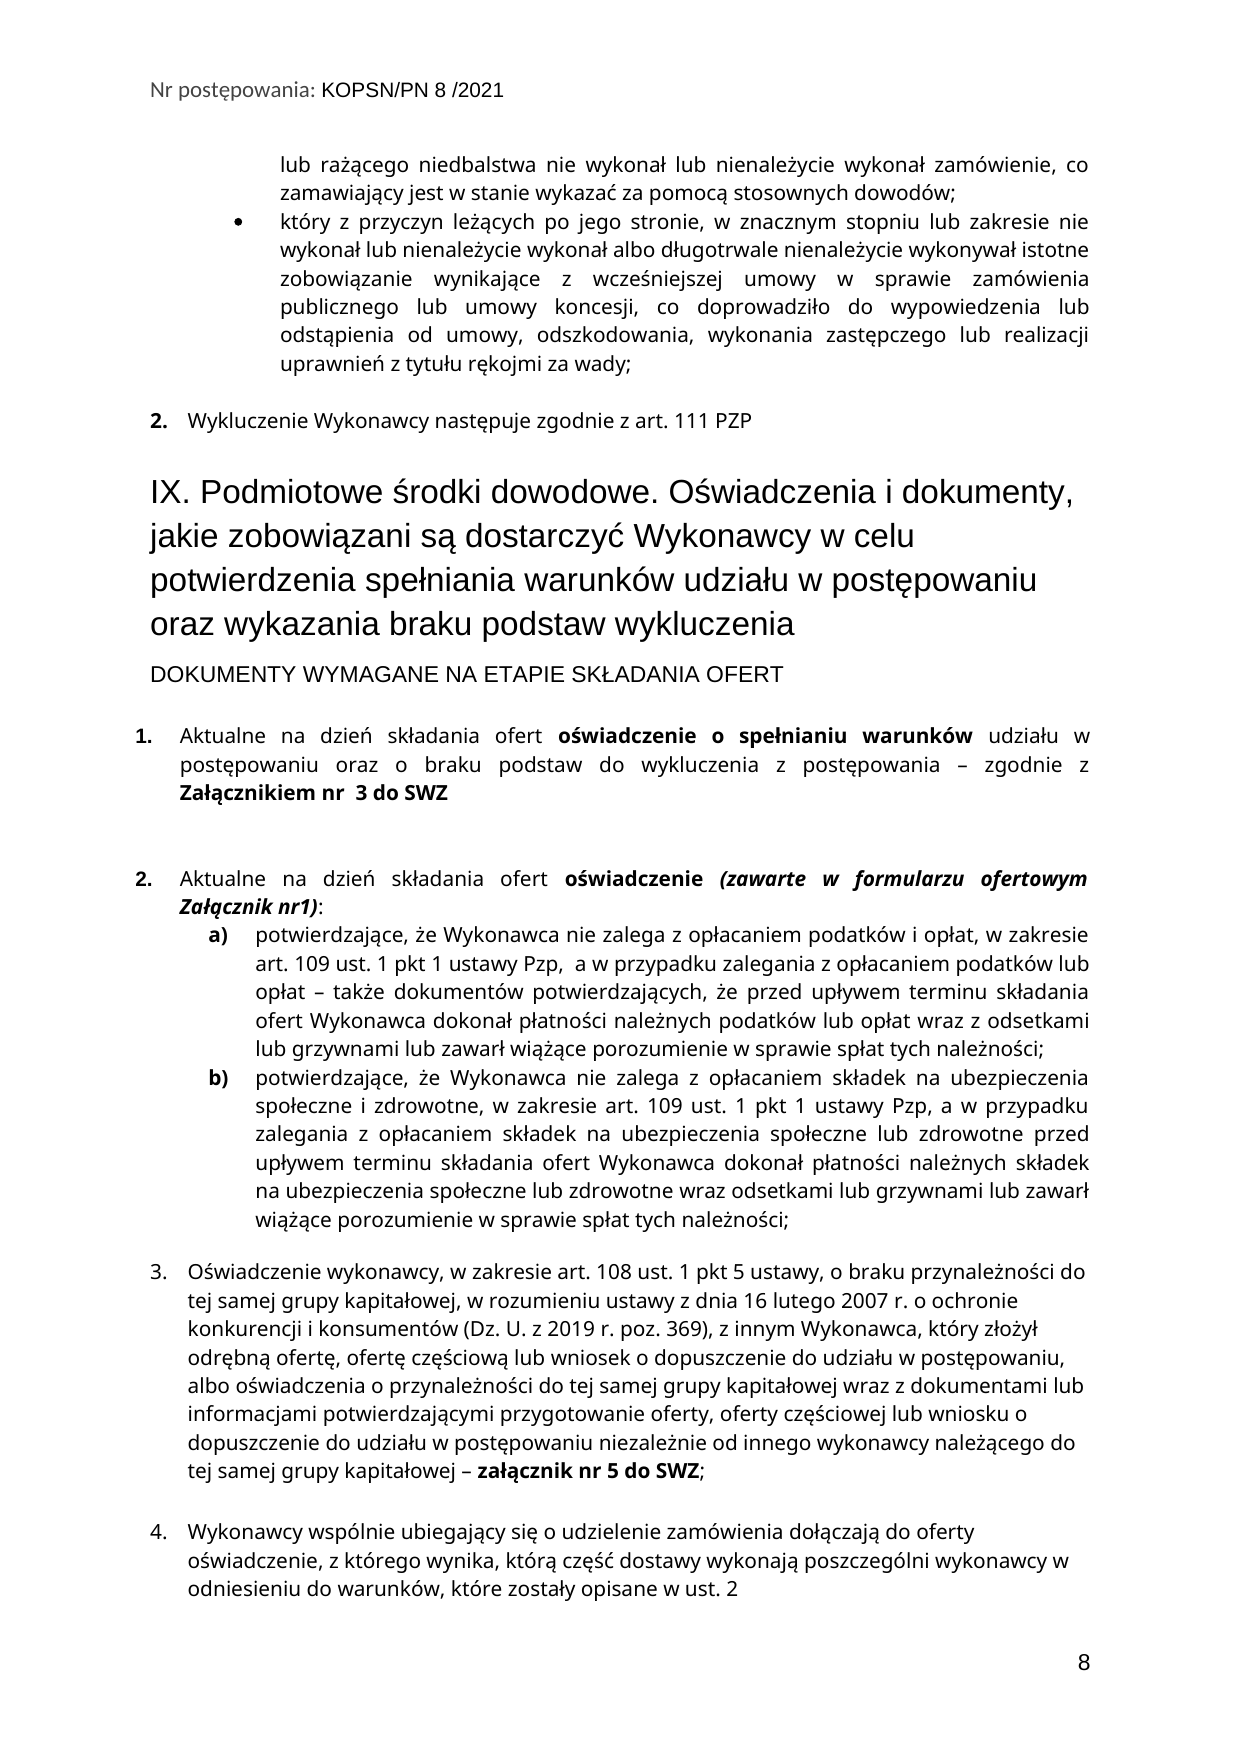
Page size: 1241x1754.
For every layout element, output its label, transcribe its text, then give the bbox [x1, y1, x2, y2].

list Oświadczenie wykonawcy, w zakresie art. 108 ust. 1 pkt 5 ustawy, o braku przynależności do tej samej grupy kapitałowej, w rozumieniu ustawy z dnia 16 lutego 2007 r. o ochronie konkurencji i konsumentów (Dz. U. z 2019 r. poz. 369), z innym Wykonawca, który złożył odrębną ofertę, ofertę częściową lub wniosek o dopuszczenie do udziału w postępowaniu, albo oświadczenia o przynależności do tej samej grupy kapitałowej wraz z dokumentami lub informacjami potwierdzającymi przygotowanie oferty, oferty częściowej lub wniosku o dopuszczenie do udziału w postępowaniu niezależnie od innego wykonawcy należącego do tej samej grupy kapitałowej – załącznik nr 5 do SWZ; [150, 1257, 1090, 1485]
list Wykonawcy wspólnie ubiegający się o udzielenie zamówienia dołączają do oferty oświadczenie, z którego wynika, którą część dostawy wykonają poszczególni wykonawcy w odniesieniu do warunków, które zostały opisane w ust. 2 [150, 1517, 1090, 1603]
list Aktualne na dzień składania ofert oświadczenie (zawarte w formularzu ofertowym Załącznik nr1): [135, 864, 1090, 921]
subtitle IX. Podmiotowe środki dowodowe. Oświadczenia i dokumenty, jakie zobowiązani są dostarczyć Wykonawcy w celu potwierdzenia spełniania warunków udziału w postępowaniu oraz wykazania braku podstaw wykluczenia [150, 472, 1090, 643]
list Aktualne na dzień składania ofert oświadczenie o spełnianiu warunków udziału w postępowaniu oraz o braku podstaw do wykluczenia z postępowania – zgodnie z Załącznikiem nr 3 do SWZ [135, 721, 1090, 807]
text DOKUMENTY WYMAGANE NA ETAPIE SKŁADANIA OFERT [150, 661, 1090, 687]
list potwierdzające, że Wykonawca nie zalega z opłacaniem podatków i opłat, w zakresie art. 109 ust. 1 pkt 1 ustawy Pzp, a w przypadku zalegania z opłacaniem podatków lub opłat – także dokumentów potwierdzających, że przed upływem terminu składania ofert Wykonawca dokonał płatności należnych podatków lub opłat wraz z odsetkami lub grzywnami lub zawarł wiążące porozumienie w sprawie spłat tych należności; [208, 921, 1090, 1063]
list potwierdzające, że Wykonawca nie zalega z opłacaniem składek na ubezpieczenia społeczne i zdrowotne, w zakresie art. 109 ust. 1 pkt 1 ustawy Pzp, a w przypadku zalegania z opłacaniem składek na ubezpieczenia społeczne lub zdrowotne przed upływem terminu składania ofert Wykonawca dokonał płatności należnych składek na ubezpieczenia społeczne lub zdrowotne wraz odsetkami lub grzywnami lub zawarł wiążące porozumienie w sprawie spłat tych należności; [208, 1063, 1090, 1233]
list który z przyczyn leżących po jego stronie, w znacznym stopniu lub zakresie nie wykonał lub nienależycie wykonał albo długotrwale nienależycie wykonywał istotne zobowiązanie wynikające z wcześniejszej umowy w sprawie zamówienia publicznego lub umowy koncesji, co doprowadziło do wypowiedzenia lub odstąpienia od umowy, odszkodowania, wykonania zastępczego lub realizacji uprawnień z tytułu rękojmi za wady; [234, 207, 1090, 377]
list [234, 150, 1090, 207]
list Wykluczenie Wykonawcy następuje zgodnie z art. 111 PZP [150, 406, 1090, 434]
